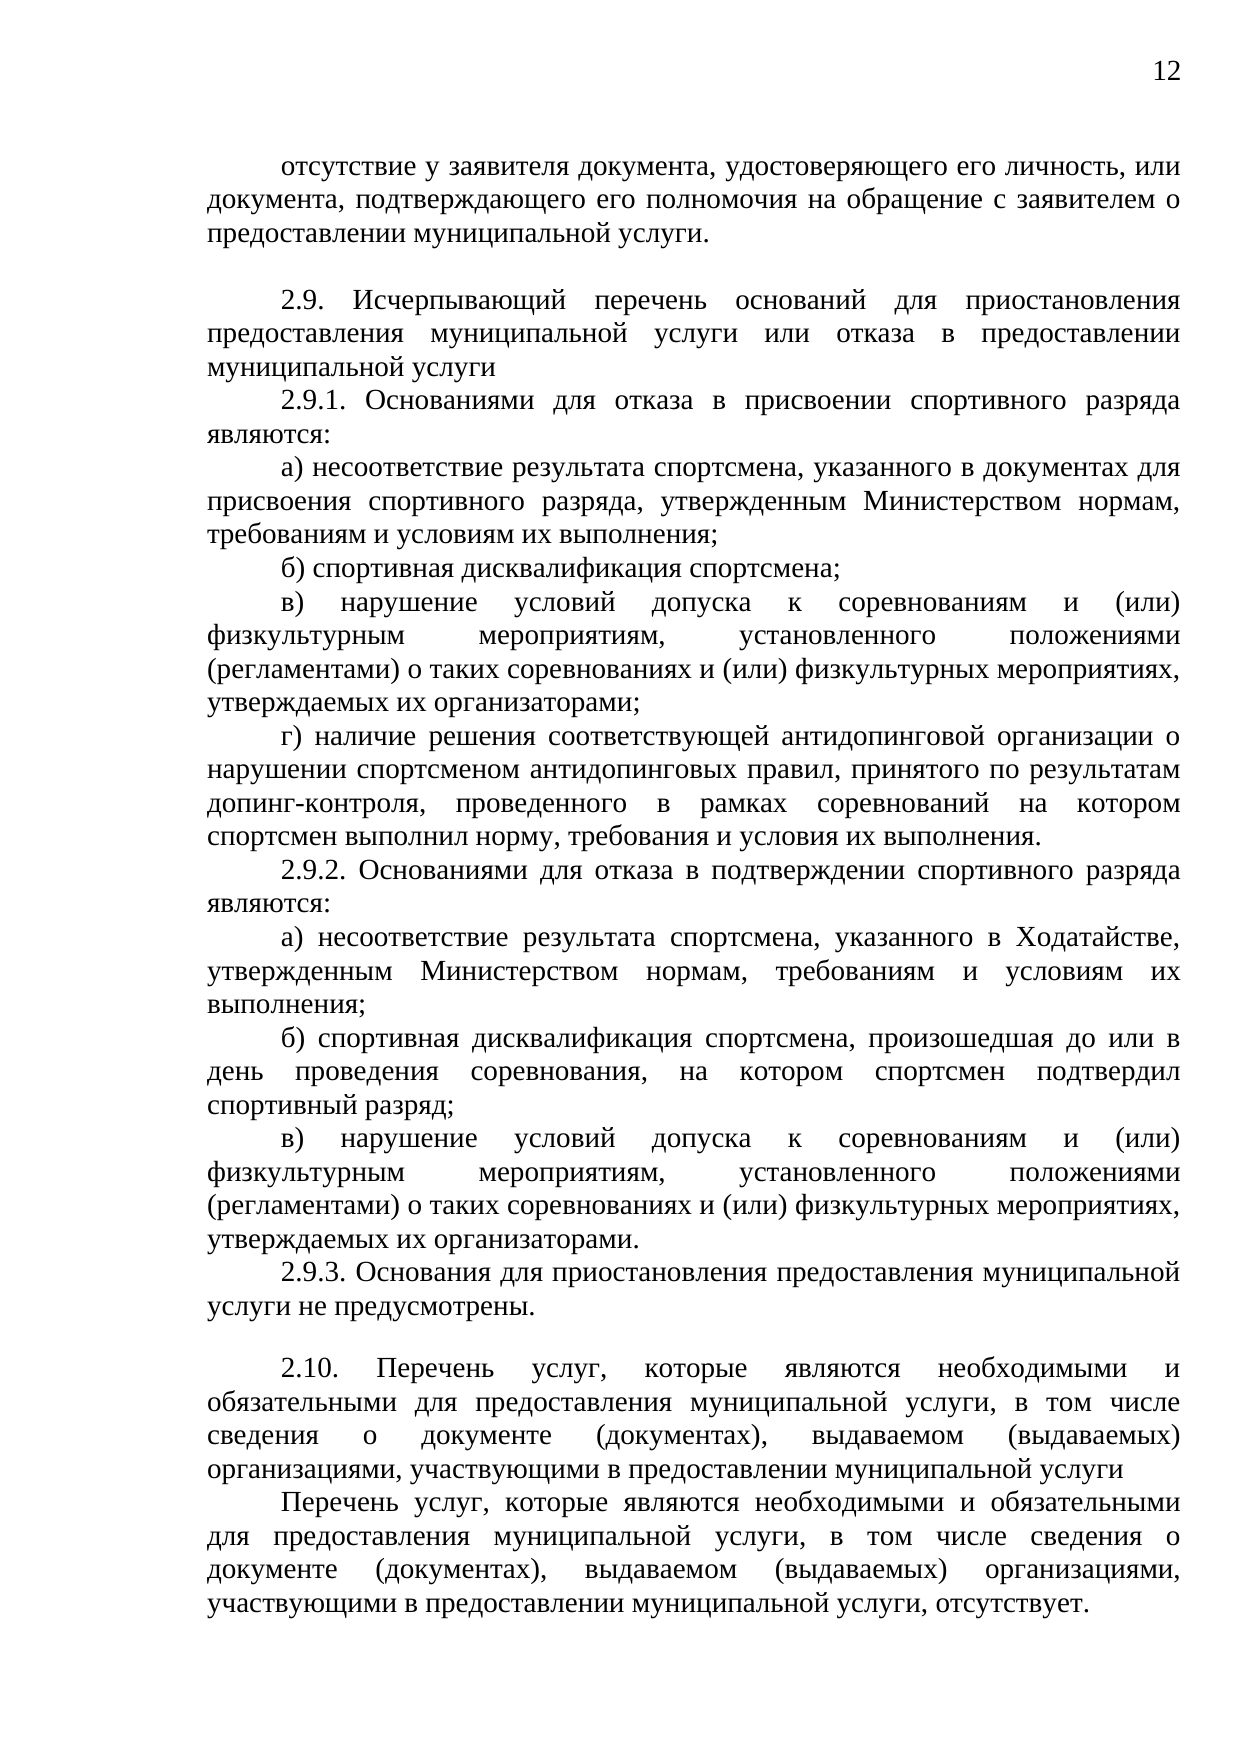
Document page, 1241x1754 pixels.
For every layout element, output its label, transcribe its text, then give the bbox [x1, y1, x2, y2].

text 2.9.1. Основаниями для отказа в присвоении спортивного разряда являются: [207, 382, 1181, 449]
text 2.9.2. Основаниями для отказа в подтверждении спортивного разряда являются: [207, 852, 1181, 919]
text 2.9.3. Основания для приостановления предоставления муниципальной услуги не предусмотрены. [207, 1254, 1181, 1322]
text 2.9. Исчерпывающий перечень оснований для приостановления предоставления муниципальной услуги или отказа в предоставлении муниципальной услуги [207, 282, 1181, 382]
text б) спортивная дисквалификация спортсмена, произошедшая до или в день проведения соревнования, на котором спортсмен подтвердил спортивный разряд; [207, 1020, 1181, 1120]
text 2.10. Перечень услуг, которые являются необходимыми и обязательными для предоставления муниципальной услуги, в том числе сведения о документе (документах), выдаваемом (выдаваемых) организациями, участвующими в предоставлении муниципальной услуги [207, 1350, 1181, 1484]
text а) несоответствие результата спортсмена, указанного в Ходатайстве, утвержденным Министерством нормам, требованиям и условиям их выполнения; [207, 919, 1181, 1020]
text а) несоответствие результата спортсмена, указанного в документах для присвоения спортивного разряда, утвержденным Министерством нормам, требованиям и условиям их выполнения; [207, 449, 1181, 550]
text г) наличие решения соответствующей антидопинговой организации о нарушении спортсменом антидопинговых правил, принятого по результатам допинг-контроля, проведенного в рамках соревнований на котором спортсмен выполнил норму, требования и условия их выполнения. [207, 718, 1181, 852]
text отсутствие у заявителя документа, удостоверяющего его личность, или документа, подтверждающего его полномочия на обращение с заявителем о предоставлении муниципальной услуги. [207, 148, 1181, 248]
text в) нарушение условий допуска к соревнованиям и (или) физкультурным мероприятиям, установленного положениями (регламентами) о таких соревнованиях и (или) физкультурных мероприятиях, утверждаемых их организаторами; [207, 584, 1181, 718]
text в) нарушение условий допуска к соревнованиям и (или) физкультурным мероприятиям, установленного положениями (регламентами) о таких соревнованиях и (или) физкультурных мероприятиях, утверждаемых их организаторами. [207, 1120, 1181, 1254]
text Перечень услуг, которые являются необходимыми и обязательными для предоставления муниципальной услуги, в том числе сведения о документе (документах), выдаваемом (выдаваемых) организациями, участвующими в предоставлении муниципальной услуги, отсутствует. [207, 1484, 1181, 1619]
text б) спортивная дисквалификация спортсмена; [207, 550, 1181, 584]
